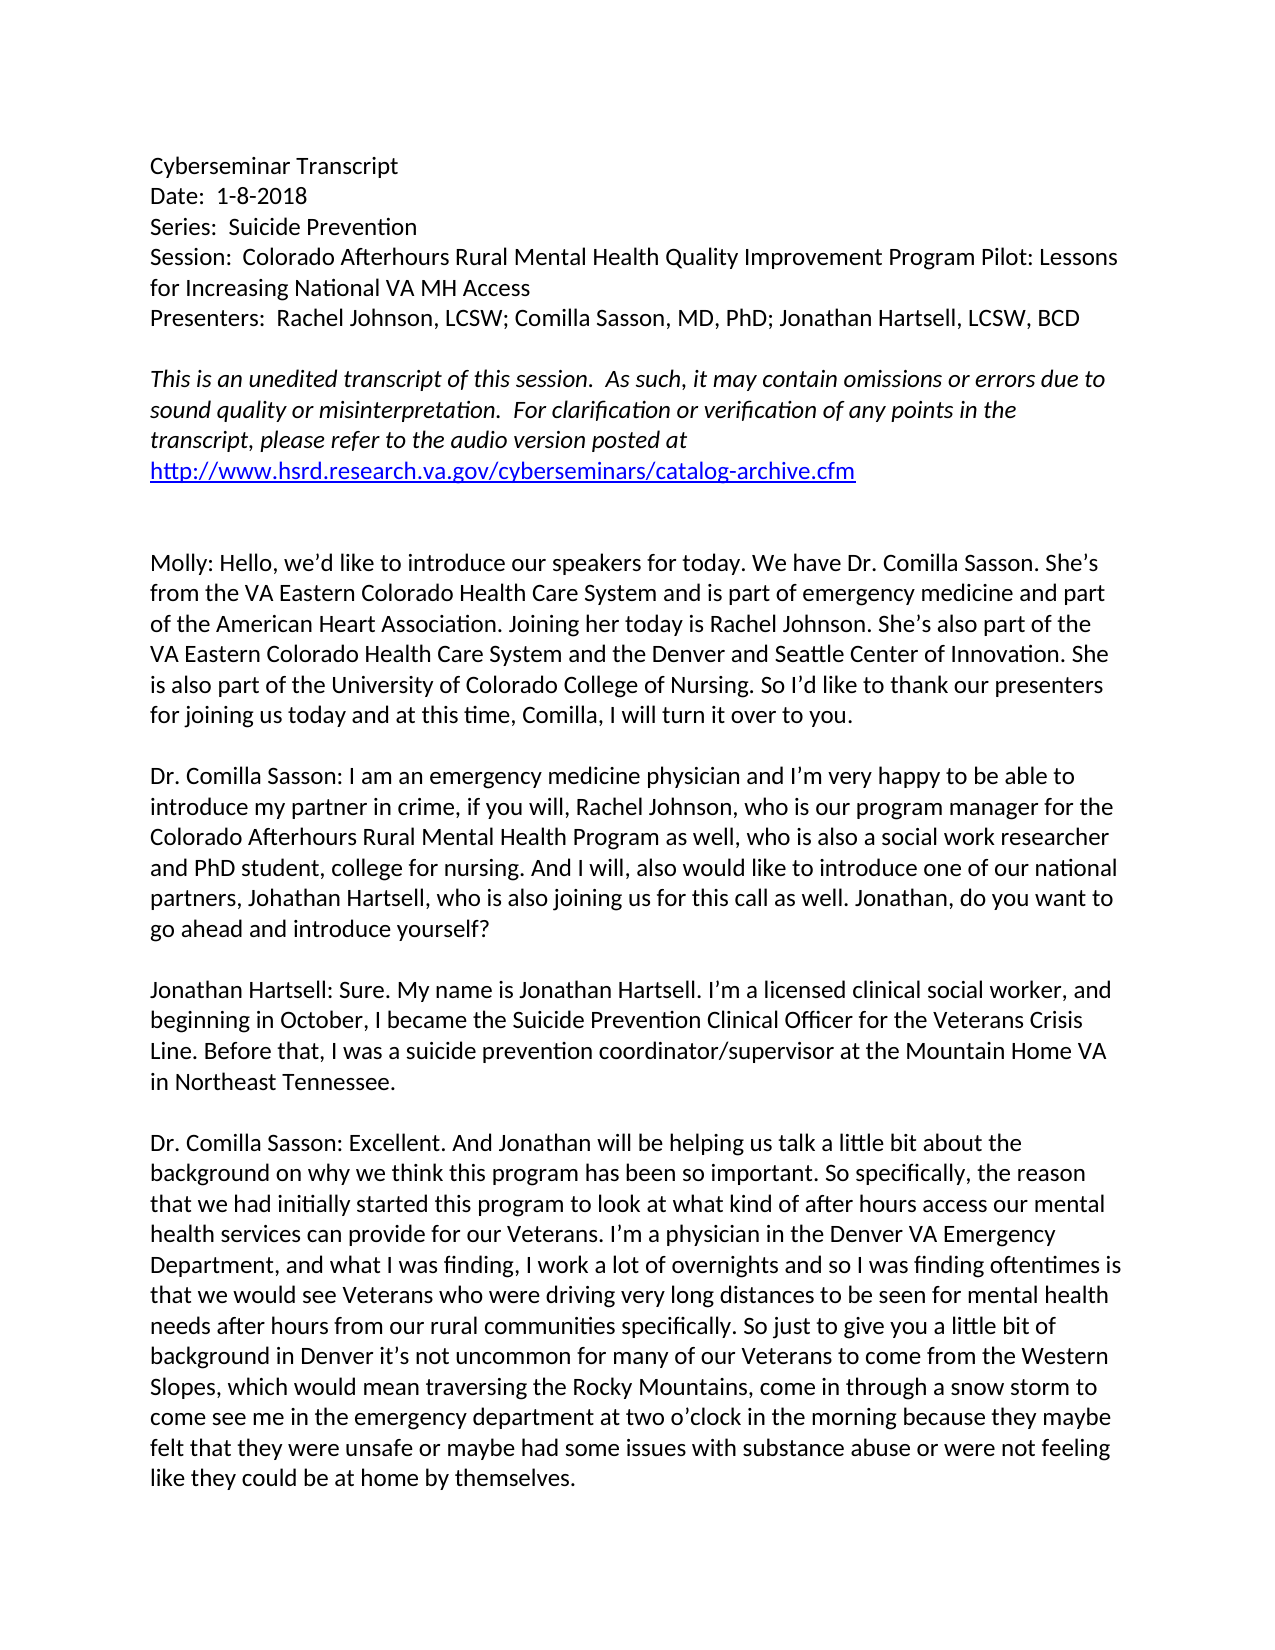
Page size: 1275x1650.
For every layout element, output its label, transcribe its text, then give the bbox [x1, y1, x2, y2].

text Molly: Hello, we’d like to introduce our speakers for today. We have Dr. Comilla Sasson. She’s from the VA Eastern Colorado Health Care System and is part of emergency medicine and part of the American Heart Association. Joining her today is Rachel Johnson. She’s also part of the VA Eastern Colorado Health Care System and the Denver and Seattle Center of Innovation. She is also part of the University of Colorado College of Nursing. So I’d like to thank our presenters for joining us today and at this time, Comilla, I will turn it over to you. [150, 547, 1125, 730]
text Series: Suicide Prevention [150, 211, 1125, 242]
text Jonathan Hartsell: Sure. My name is Jonathan Hartsell. I’m a licensed clinical social worker, and beginning in October, I became the Suicide Prevention Clinical Officer for the Veterans Crisis Line. Before that, I was a suicide prevention coordinator/supervisor at the Mountain Home VA in Northeast Tennessee. [150, 974, 1125, 1096]
text Dr. Comilla Sasson: I am an emergency medicine physician and I’m very happy to be able to introduce my partner in crime, if you will, Rachel Johnson, who is our program manager for the Colorado Afterhours Rural Mental Health Program as well, who is also a social work researcher and PhD student, college for nursing. And I will, also would like to introduce one of our national partners, Johathan Hartsell, who is also joining us for this call as well. Jonathan, do you want to go ahead and introduce yourself? [150, 760, 1125, 943]
text Presenters: Rachel Johnson, LCSW; Comilla Sasson, MD, PhD; Jonathan Hartsell, LCSW, BCD [150, 303, 1125, 333]
text Dr. Comilla Sasson: Excellent. And Jonathan will be helping us talk a little bit about the background on why we think this program has been so important. So specifically, the reason that we had initially started this program to look at what kind of after hours access our mental health services can provide for our Veterans. I’m a physician in the Denver VA Emergency Department, and what I was finding, I work a lot of overnights and so I was finding oftentimes is that we would see Veterans who were driving very long distances to be seen for mental health needs after hours from our rural communities specifically. So just to give you a little bit of background in Denver it’s not uncommon for many of our Veterans to come from the Western Slopes, which would mean traversing the Rocky Mountains, come in through a snow storm to come see me in the emergency department at two o’clock in the morning because they maybe felt that they were unsafe or maybe had some issues with substance abuse or were not feeling like they could be at home by themselves. [150, 1127, 1125, 1493]
text Session: Colorado Afterhours Rural Mental Health Quality Improvement Program Pilot: Lessons for Increasing National VA MH Access [150, 242, 1125, 303]
text Cyberseminar Transcript [150, 150, 1125, 181]
text This is an unedited transcript of this session. As such, it may contain omissions or errors due to sound quality or misinterpretation. For clarification or verification of any points in the transcript, please refer to the audio version posted at http://www.hsrd.research.va.gov/cyberseminars/catalog-archive.cfm [150, 364, 1125, 486]
text Date: 1-8-2018 [150, 181, 1125, 211]
